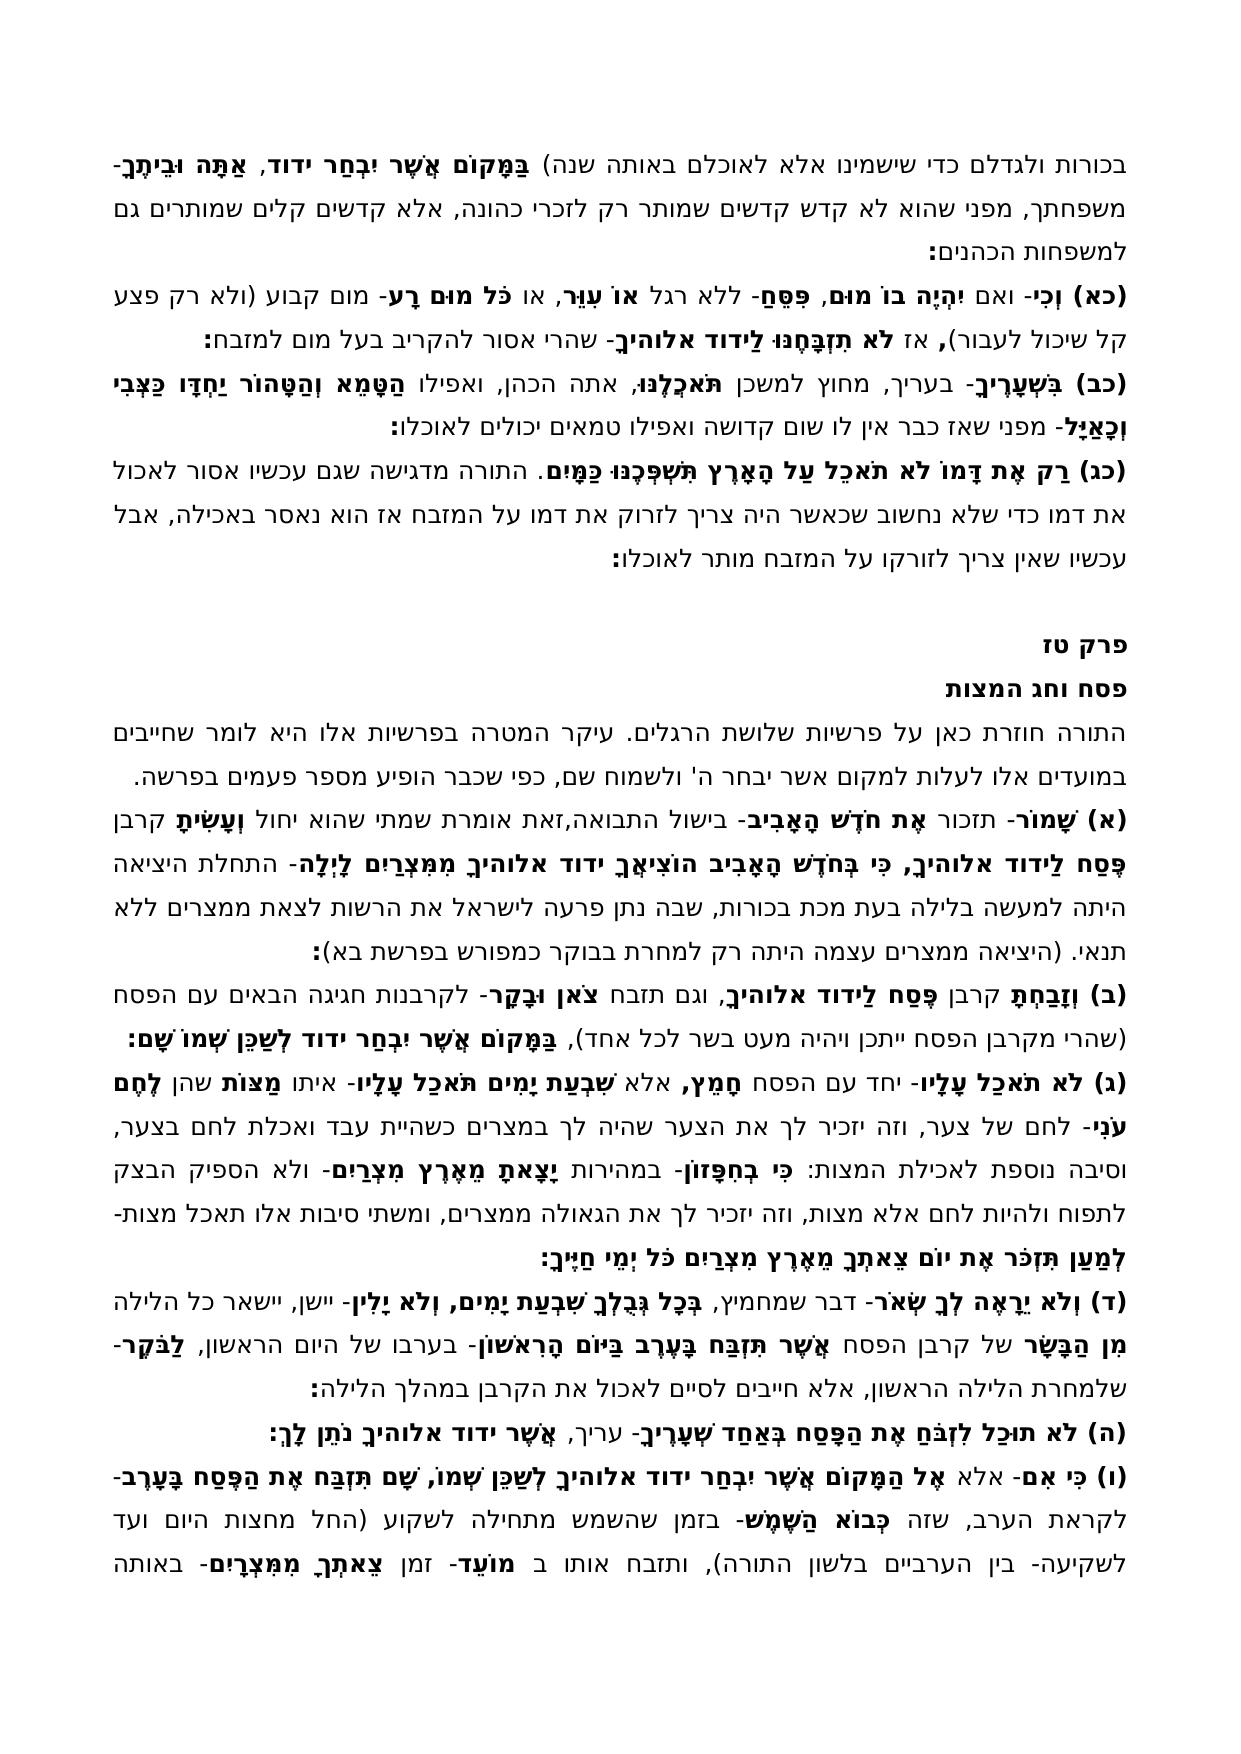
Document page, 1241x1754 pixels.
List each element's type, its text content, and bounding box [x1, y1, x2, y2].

text (כב) בִּשְׁעָרֶיךָ- בעריך, מחוץ למשכן תֹּאכֲלֶנּוּ, אתה הכהן, ואפילו הַטָּמֵא וְהַטָּהוֹר יַחְדָּו כַּצְּבִי וְכָאַיָּל- מפני שאז כבר אין לו שום קדושה ואפילו טמאים יכולים לאוכלו: [112, 369, 1128, 442]
subtitle פרק טז [112, 631, 1128, 660]
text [112, 1462, 1128, 1578]
text (ד) וְלֹא יֵרָאֶה לְךָ שְׂאֹר- דבר שמחמיץ, בְּכָל גְּבֻלְךָ שִׁבְעַת יָמִים, וְלֹא יָלִין- יישן, יישאר כל הלילה מִן הַבָּשָׂר של קרבן הפסח אֲשֶׁר תִּזְבַּח בָּעֶרֶב בַּיּוֹם הָרִאשׁוֹן- בערבו של היום הראשון, לַבֹּקֶר- שלמחרת הלילה הראשון, אלא חייבים לסיים לאכול את הקרבן במהלך הלילה: [112, 1287, 1128, 1403]
text (כג) רַק אֶת דָּמוֹ לֹא תֹאכֵל עַל הָאָרֶץ תִּשְׁפְּכֶנּוּ כַּמָּיִם. התורה מדגישה שגם עכשיו אסור לאכול את דמו כדי שלא נחשוב שכאשר היה צריך לזרוק את דמו על המזבח אז הוא נאסר באכילה, אבל עכשיו שאין צריך לזורקו על המזבח מותר לאוכלו: [112, 456, 1128, 573]
text (א) שָׁמוֹר- תזכור אֶת חֹדֶשׁ הָאָבִיב- בישול התבואה,זאת אומרת שמתי שהוא יחול וְעָשִׂיתָ קרבן פֶּסַח לַידוד אלוהיךָ, כִּי בְּחֹדֶשׁ הָאָבִיב הוֹצִיאֲךָ ידוד אלוהיךָ מִמִּצְרַיִם לָיְלָה- התחלת היציאה היתה למעשה בלילה בעת מכת בכורות, שבה נתן פרעה לישראל את הרשות לצאת ממצרים ללא תנאי. (היציאה ממצרים עצמה היתה רק למחרת בבוקר כמפורש בפרשת בא): [112, 806, 1128, 966]
text (ה) לֹא תוּכַל לִזְבֹּחַ אֶת הַפָּסַח בְּאַחַד שְׁעָרֶיךָ- עריך, אֲשֶׁר ידוד אלוהיךָ נֹתֵן לָךְ: [112, 1418, 1128, 1447]
text (ג) לֹא תֹאכַל עָלָיו- יחד עם הפסח חָמֵץ, אלא שִׁבְעַת יָמִים תֹּאכַל עָלָיו- איתו מַצּוֹת שהן לֶחֶם עֹנִי- לחם של צער, וזה יזכיר לך את הצער שהיה לך במצרים כשהיית עבד ואכלת לחם בצער, וסיבה נוספת לאכילת המצות: כִּי בְחִפָּזוֹן- במהירות יָצָאתָ מֵאֶרֶץ מִצְרַיִם- ולא הספיק הבצק לתפוח ולהיות לחם אלא מצות, וזה יזכיר לך את הגאולה ממצרים, ומשתי סיבות אלו תאכל מצות- לְמַעַן תִּזְכֹּר אֶת יוֹם צֵאתְךָ מֵאֶרֶץ מִצְרַיִם כֹּל יְמֵי חַיֶּיךָ: [112, 1068, 1128, 1272]
text התורה חוזרת כאן על פרשיות שלושת הרגלים. עיקר המטרה בפרשיות אלו היא לומר שחייבים במועדים אלו לעלות למקום אשר יבחר ה' ולשמוח שם, כפי שכבר הופיע מספר פעמים בפרשה. [112, 718, 1128, 791]
subtitle פסח וחג המצות [112, 674, 1128, 703]
text (כא) וְכִי- ואם יִהְיֶה בוֹ מוּם, פִּסֵּחַ- ללא רגל אוֹ עִוֵּר, או כֹּל מוּם רָע- מום קבוע (ולא רק פצע קל שיכול לעבור), אז לֹא תִזְבָּחֶנּוּ לַידוד אלוהיךָ- שהרי אסור להקריב בעל מום למזבח: [112, 281, 1128, 354]
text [112, 150, 1128, 267]
text (ב) וְזָבַחְתָּ קרבן פֶּסַח לַידוד אלוהיךָ, וגם תזבח צֹאן וּבָקָר- לקרבנות חגיגה הבאים עם הפסח (שהרי מקרבן הפסח ייתכן ויהיה מעט בשר לכל אחד), בַּמָּקוֹם אֲשֶׁר יִבְחַר ידוד לְשַׁכֵּן שְׁמוֹ שָׁם: [112, 981, 1128, 1053]
